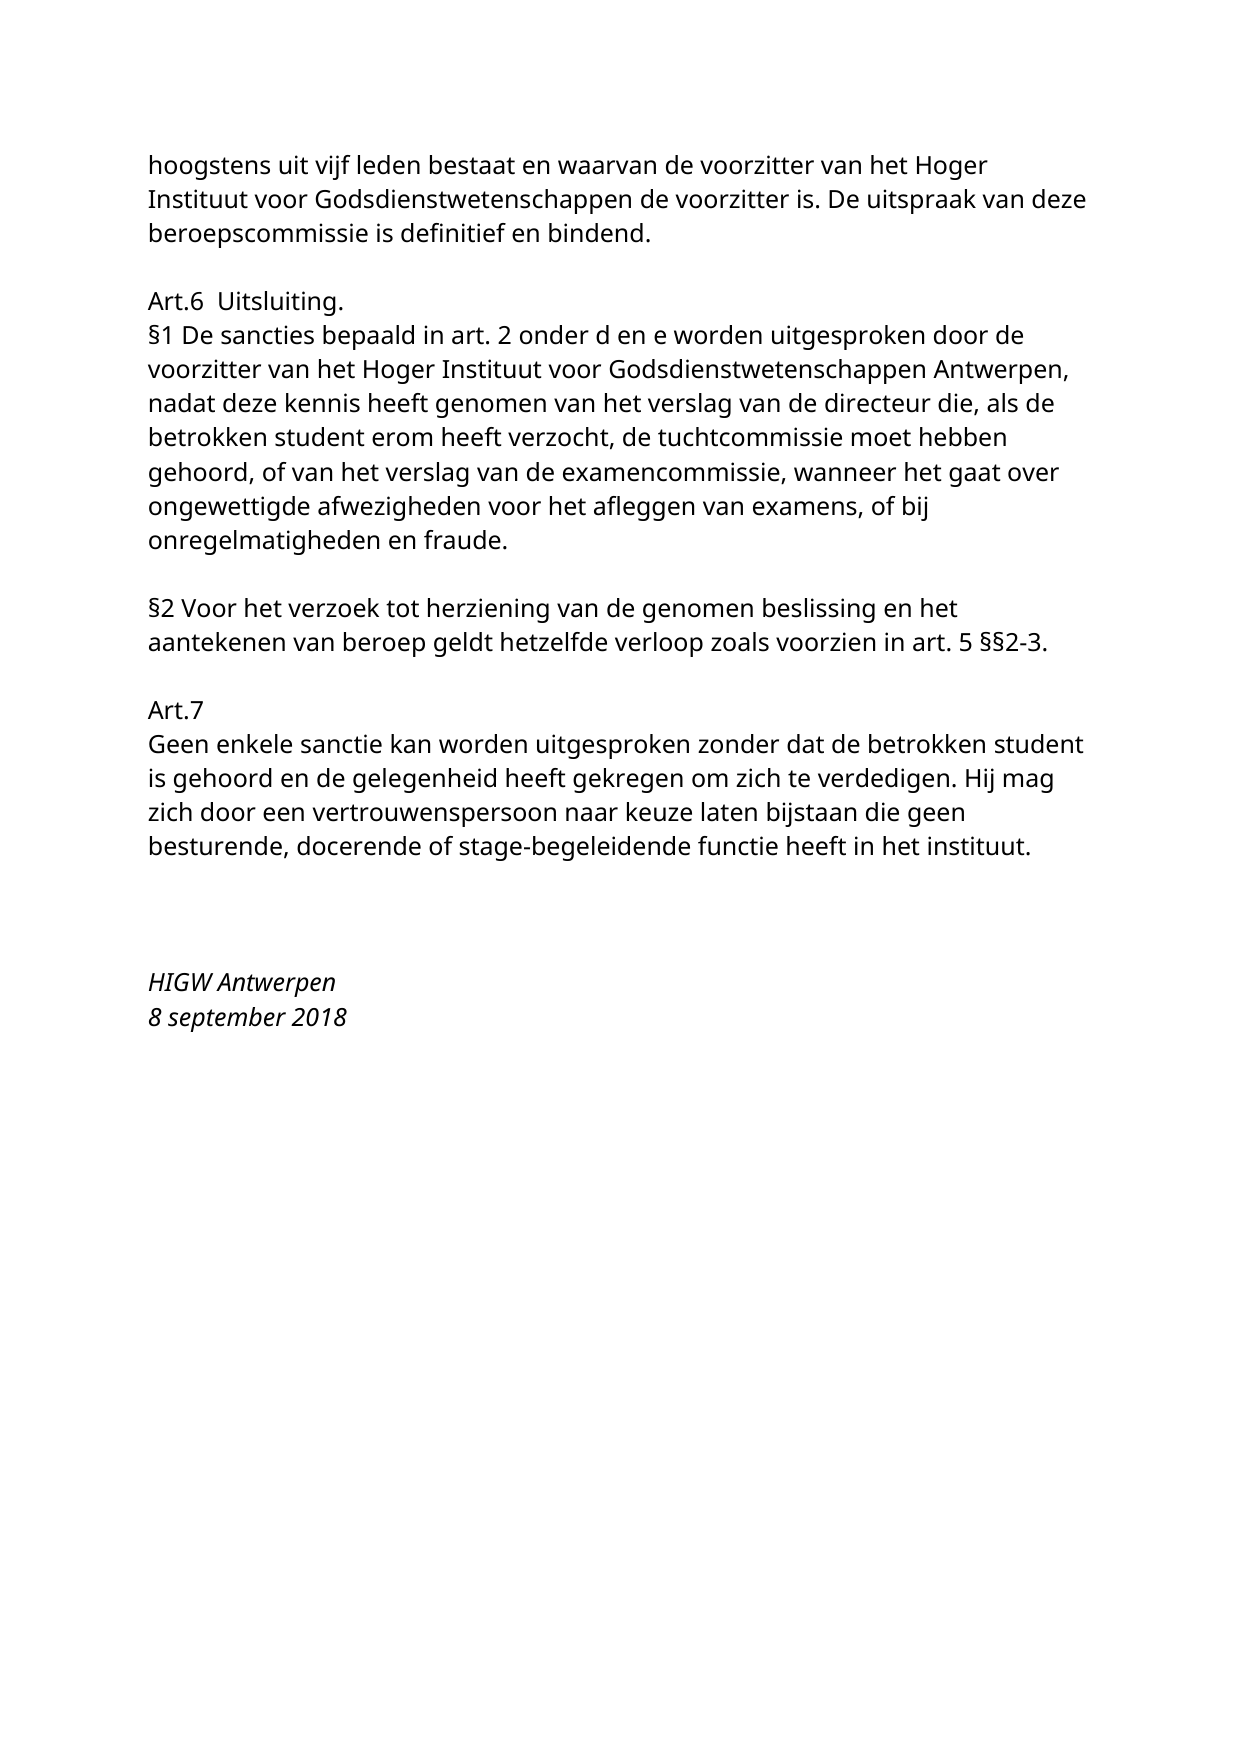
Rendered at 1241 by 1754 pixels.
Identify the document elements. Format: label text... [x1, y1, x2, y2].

text Art.7 [148, 693, 1093, 727]
text §1 De sancties bepaald in art. 2 onder d en e worden uitgesproken door de voorzitter van het Hoger Instituut voor Godsdienstwetenschappen Antwerpen, nadat deze kennis heeft genomen van het verslag van de directeur die, als de betrokken student erom heeft verzocht, de tuchtcommissie moet hebben gehoord, of van het verslag van de examencommissie, wanneer het gaat over ongewettigde afwezigheden voor het afleggen van examens, of bij onregelmatigheden en fraude. [148, 318, 1093, 556]
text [148, 148, 1093, 250]
text §2 Voor het verzoek tot herziening van de genomen beslissing en het aantekenen van beroep geldt hetzelfde verloop zoals voorzien in art. 5 §§2-3. [148, 590, 1093, 658]
text Geen enkele sanctie kan worden uitgesproken zonder dat de betrokken student is gehoord en de gelegenheid heeft gekregen om zich te verdedigen. Hij mag zich door een vertrouwenspersoon naar keuze laten bijstaan die geen besturende, docerende of stage-begeleidende functie heeft in het instituut. [148, 727, 1093, 863]
text Art.6 Uitsluiting. [148, 284, 1093, 318]
text 8 september 2018 [148, 999, 1093, 1033]
text HIGW Antwerpen [148, 965, 1093, 999]
